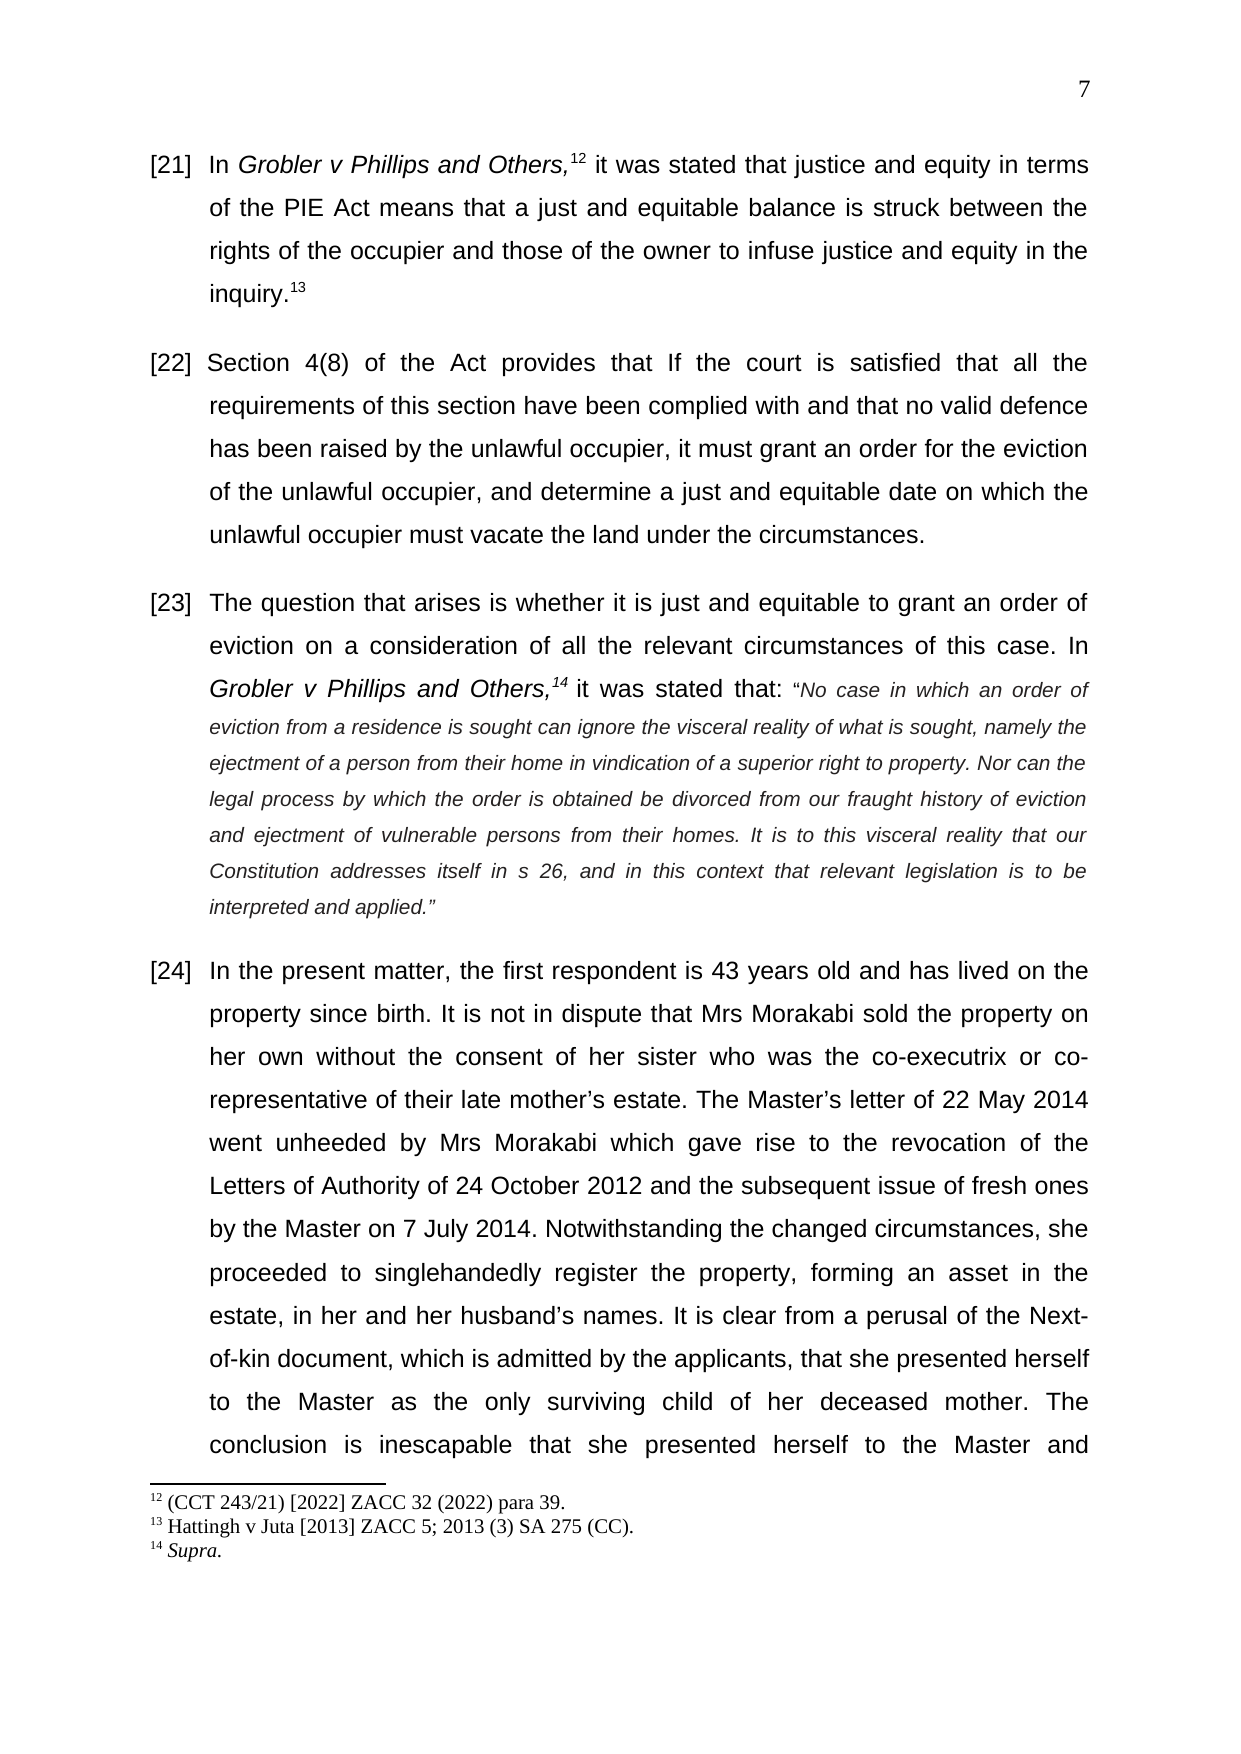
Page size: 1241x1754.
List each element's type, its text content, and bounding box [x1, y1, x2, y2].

text [22] Section 4(8) of the Act provides that If the court is satisfied that all the requirements of this section have been complied with and that no valid defence has been raised by the unlawful occupier, it must grant an order for the eviction of the unlawful occupier, and determine a just and equitable date on which the unlawful occupier must vacate the land under the circumstances. [150, 347, 1090, 549]
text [150, 956, 1090, 1459]
text [23] The question that arises is whether it is just and equitable to grant an order of eviction on a consideration of all the relevant circumstances of this case. In Grobler v Phillips and Others, it was stated that: “No case in which an order of eviction from a residence is sought can ignore the visceral reality of what is sought, namely the ejectment of a person from their home in vindication of a superior right to property. Nor can the legal process by which the order is obtained be divorced from our fraught history of eviction and ejectment of vulnerable persons from their homes. It is to this visceral reality that our Constitution addresses itself in s 26, and in this context that relevant legislation is to be interpreted and applied.” [150, 588, 1090, 919]
text [21] In Grobler v Phillips and Others, it was stated that justice and equity in terms of the PIE Act means that a just and equitable balance is struck between the rights of the occupier and those of the owner to infuse justice and equity in the inquiry. [150, 150, 1090, 308]
